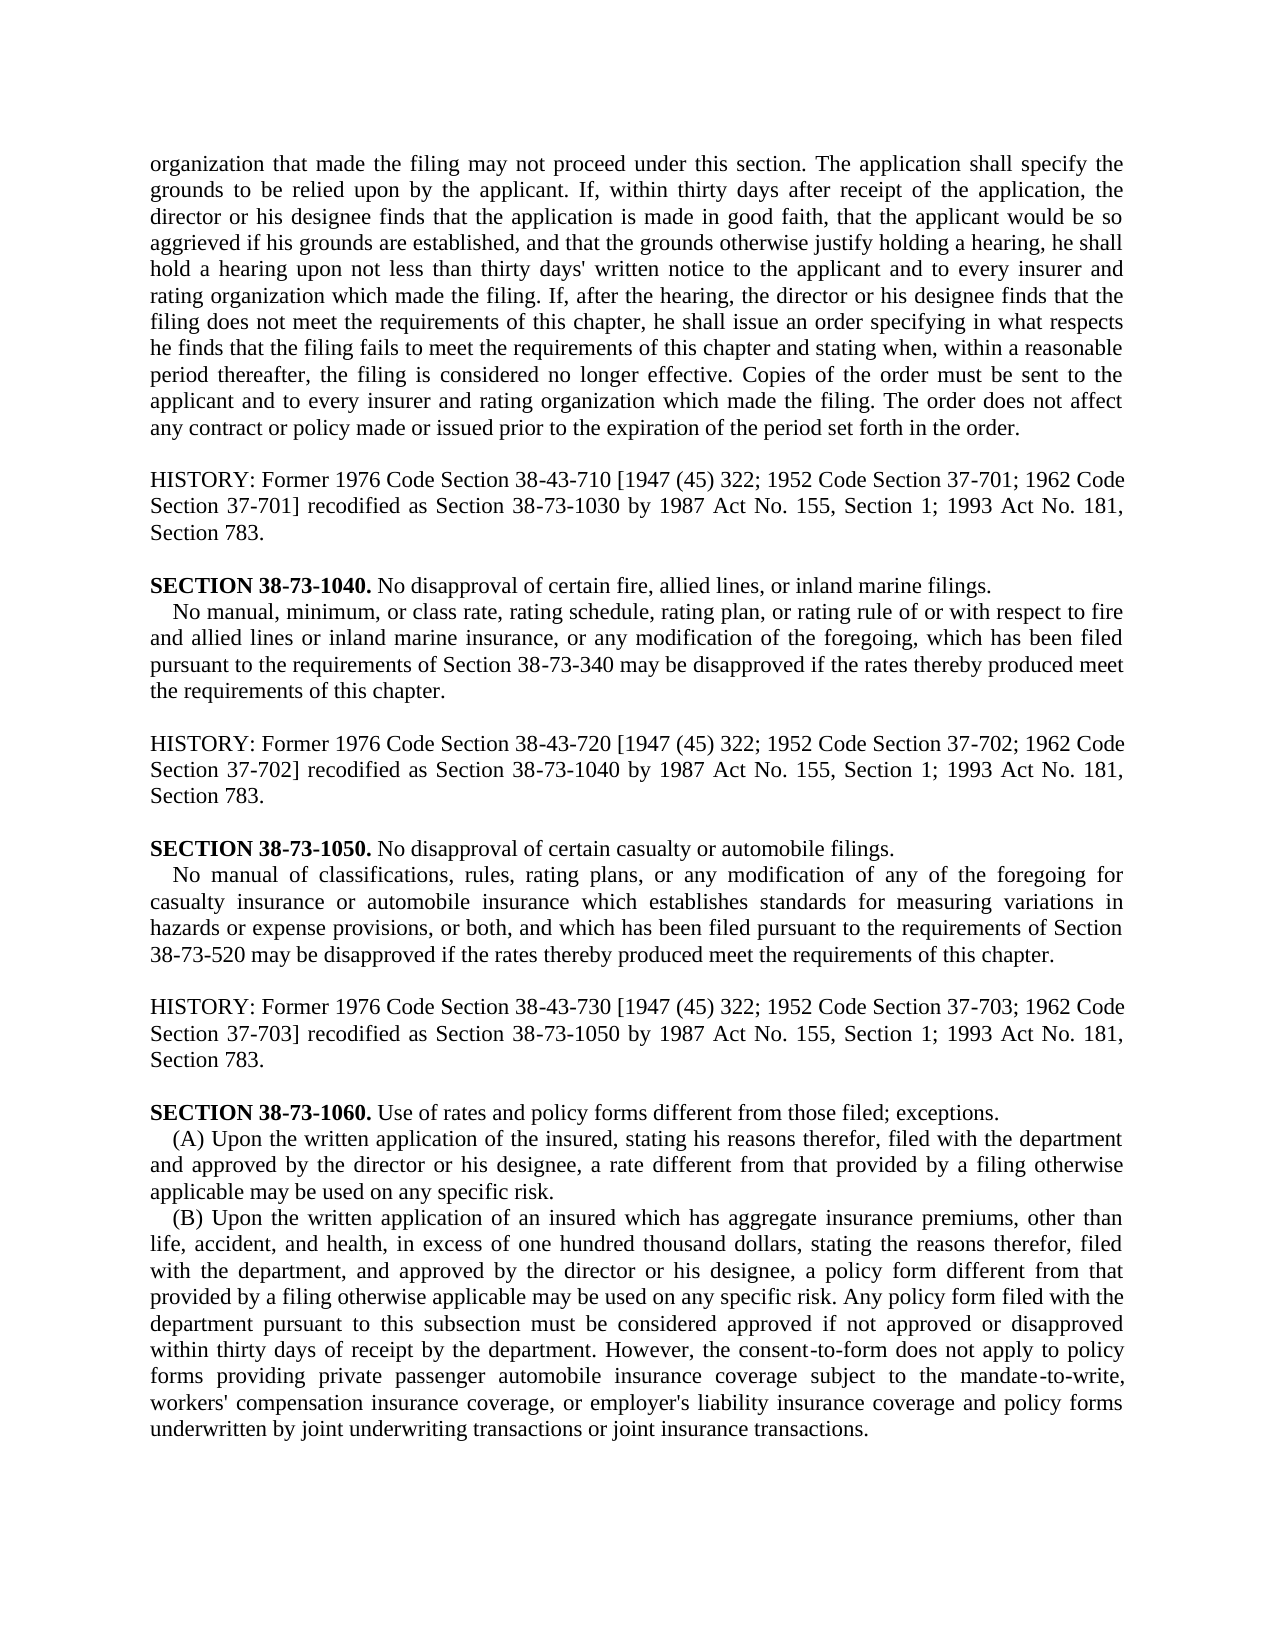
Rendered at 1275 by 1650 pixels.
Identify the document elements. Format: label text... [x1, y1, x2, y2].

text SECTION 38-73-1040. No disapproval of certain fire, allied lines, or inland marine filings. [150, 572, 1125, 598]
text (A) Upon the written application of the insured, stating his reasons therefor, filed with the department and approved by the director or his designee, a rate different from that provided by a filing otherwise applicable may be used on any specific risk. [150, 1125, 1125, 1204]
text HISTORY: Former 1976 Code Section 38-43-710 [1947 (45) 322; 1952 Code Section 37-701; 1962 Code Section 37-701] recodified as Section 38-73-1030 by 1987 Act No. 155, Section 1; 1993 Act No. 181, Section 783. [150, 466, 1125, 545]
text No manual of classifications, rules, rating plans, or any modification of any of the foregoing for casualty insurance or automobile insurance which establishes standards for measuring variations in hazards or expense provisions, or both, and which has been filed pursuant to the requirements of Section 38-73-520 may be disapproved if the rates thereby produced meet the requirements of this chapter. [150, 862, 1125, 967]
text No manual, minimum, or class rate, rating schedule, rating plan, or rating rule of or with respect to fire and allied lines or inland marine insurance, or any modification of the foregoing, which has been filed pursuant to the requirements of Section 38-73-340 may be disapproved if the rates thereby produced meet the requirements of this chapter. [150, 598, 1125, 703]
text HISTORY: Former 1976 Code Section 38-43-730 [1947 (45) 322; 1952 Code Section 37-703; 1962 Code Section 37-703] recodified as Section 38-73-1050 by 1987 Act No. 155, Section 1; 1993 Act No. 181, Section 783. [150, 993, 1125, 1072]
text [150, 150, 1125, 440]
text HISTORY: Former 1976 Code Section 38-43-720 [1947 (45) 322; 1952 Code Section 37-702; 1962 Code Section 37-702] recodified as Section 38-73-1040 by 1987 Act No. 155, Section 1; 1993 Act No. 181, Section 783. [150, 730, 1125, 809]
text SECTION 38-73-1060. Use of rates and policy forms different from those filed; exceptions. [150, 1099, 1125, 1125]
text SECTION 38-73-1050. No disapproval of certain casualty or automobile filings. [150, 835, 1125, 862]
text (B) Upon the written application of an insured which has aggregate insurance premiums, other than life, accident, and health, in excess of one hundred thousand dollars, stating the reasons therefor, filed with the department, and approved by the director or his designee, a policy form different from that provided by a filing otherwise applicable may be used on any specific risk. Any policy form filed with the department pursuant to this subsection must be considered approved if not approved or disapproved within thirty days of receipt by the department. However, the consent-to-form does not apply to policy forms providing private passenger automobile insurance coverage subject to the mandate-to-write, workers' compensation insurance coverage, or employer's liability insurance coverage and policy forms underwritten by joint underwriting transactions or joint insurance transactions. [150, 1204, 1125, 1441]
